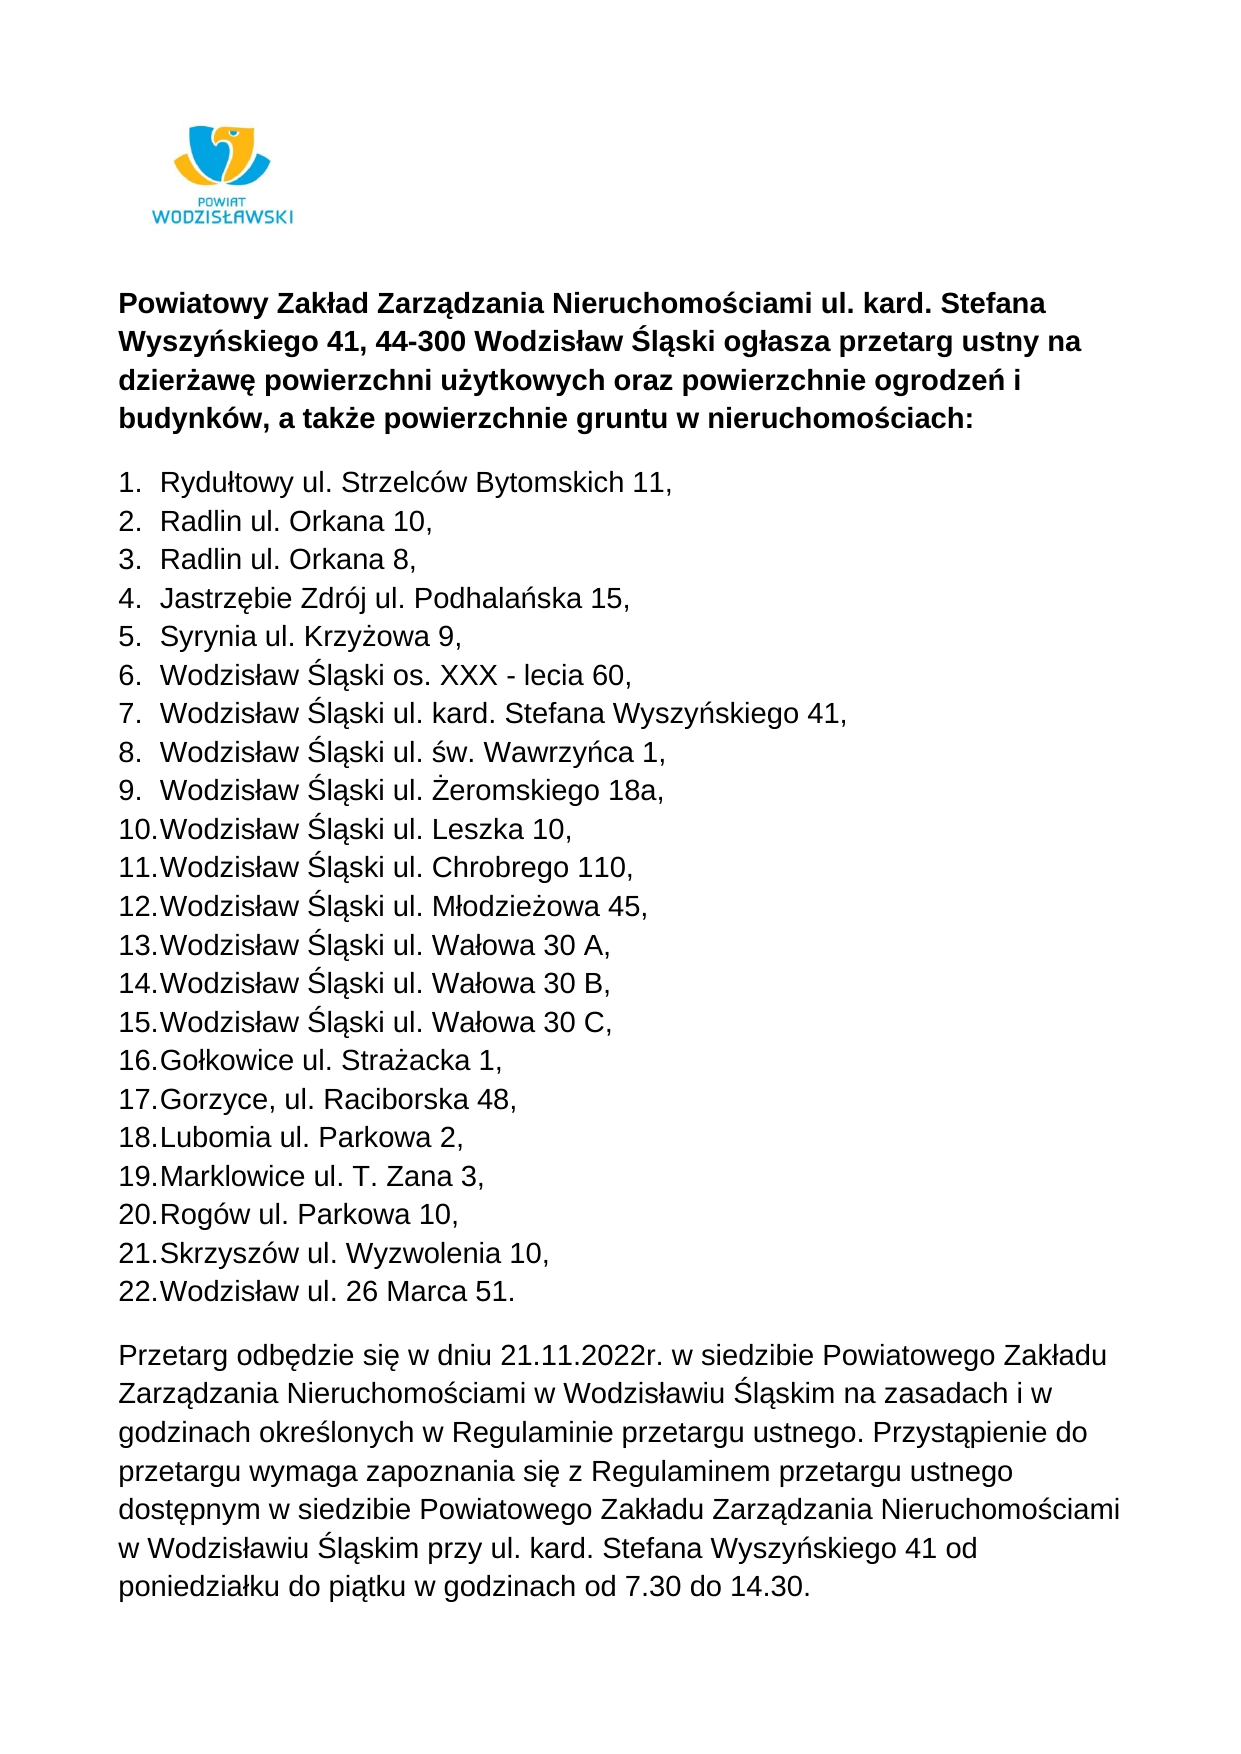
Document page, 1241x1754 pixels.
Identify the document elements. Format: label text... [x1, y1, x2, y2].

list Wodzisław Śląski ul. kard. Stefana Wyszyńskiego 41, [118, 696, 1122, 730]
list Rydułtowy ul. Strzelców Bytomskich 11, [118, 465, 1122, 498]
list Marklowice ul. T. Zana 3, [118, 1159, 1122, 1192]
list Wodzisław Śląski ul. św. Wawrzyńca 1, [118, 735, 1122, 768]
list Wodzisław Śląski ul. Wałowa 30 A, [118, 927, 1122, 961]
list Rogów ul. Parkowa 10, [118, 1197, 1122, 1231]
list Lubomia ul. Parkowa 2, [118, 1120, 1122, 1154]
list Wodzisław Śląski ul. Młodzieżowa 45, [118, 889, 1122, 922]
list Wodzisław Śląski os. XXX - lecia 60, [118, 658, 1122, 691]
picture [118, 88, 326, 257]
list Wodzisław Śląski ul. Wałowa 30 B, [118, 966, 1122, 999]
list Skrzyszów ul. Wyzwolenia 10, [118, 1236, 1122, 1269]
list Wodzisław Śląski ul. Wałowa 30 C, [118, 1004, 1122, 1038]
text Przetarg odbędzie się w dniu 21.11.2022r. w siedzibie Powiatowego Zakładu Zarządzania Nieruchomościami w Wodzisławiu Śląskim na zasadach i w godzinach określonych w Regulaminie przetargu ustnego. Przystąpienie do przetargu wymaga zapoznania się z Regulaminem przetargu ustnego dostępnym w siedzibie Powiatowego Zakładu Zarządzania Nieruchomościami w Wodzisławiu Śląskim przy ul. kard. Stefana Wyszyńskiego 41 od poniedziałku do piątku w godzinach od 7.30 do 14.30. [118, 1338, 1122, 1603]
list Gorzyce, ul. Raciborska 48, [118, 1082, 1122, 1115]
list Wodzisław Śląski ul. Żeromskiego 18a, [118, 773, 1122, 807]
list Wodzisław Śląski ul. Leszka 10, [118, 812, 1122, 845]
list Wodzisław ul. 26 Marca 51. [118, 1274, 1122, 1308]
list Radlin ul. Orkana 8, [118, 542, 1122, 576]
list Wodzisław Śląski ul. Chrobrego 110, [118, 850, 1122, 884]
list Radlin ul. Orkana 10, [118, 503, 1122, 537]
list Jastrzębie Zdrój ul. Podhalańska 15, [118, 581, 1122, 614]
list Syrynia ul. Krzyżowa 9, [118, 619, 1122, 653]
list Gołkowice ul. Strażacka 1, [118, 1043, 1122, 1077]
text Powiatowy Zakład Zarządzania Nieruchomościami ul. kard. Stefana Wyszyńskiego 41, 44-300 Wodzisław Śląski ogłasza przetarg ustny na dzierżawę powierzchni użytkowych oraz powierzchnie ogrodzeń i budynków, a także powierzchnie gruntu w nieruchomościach: [118, 286, 1122, 435]
